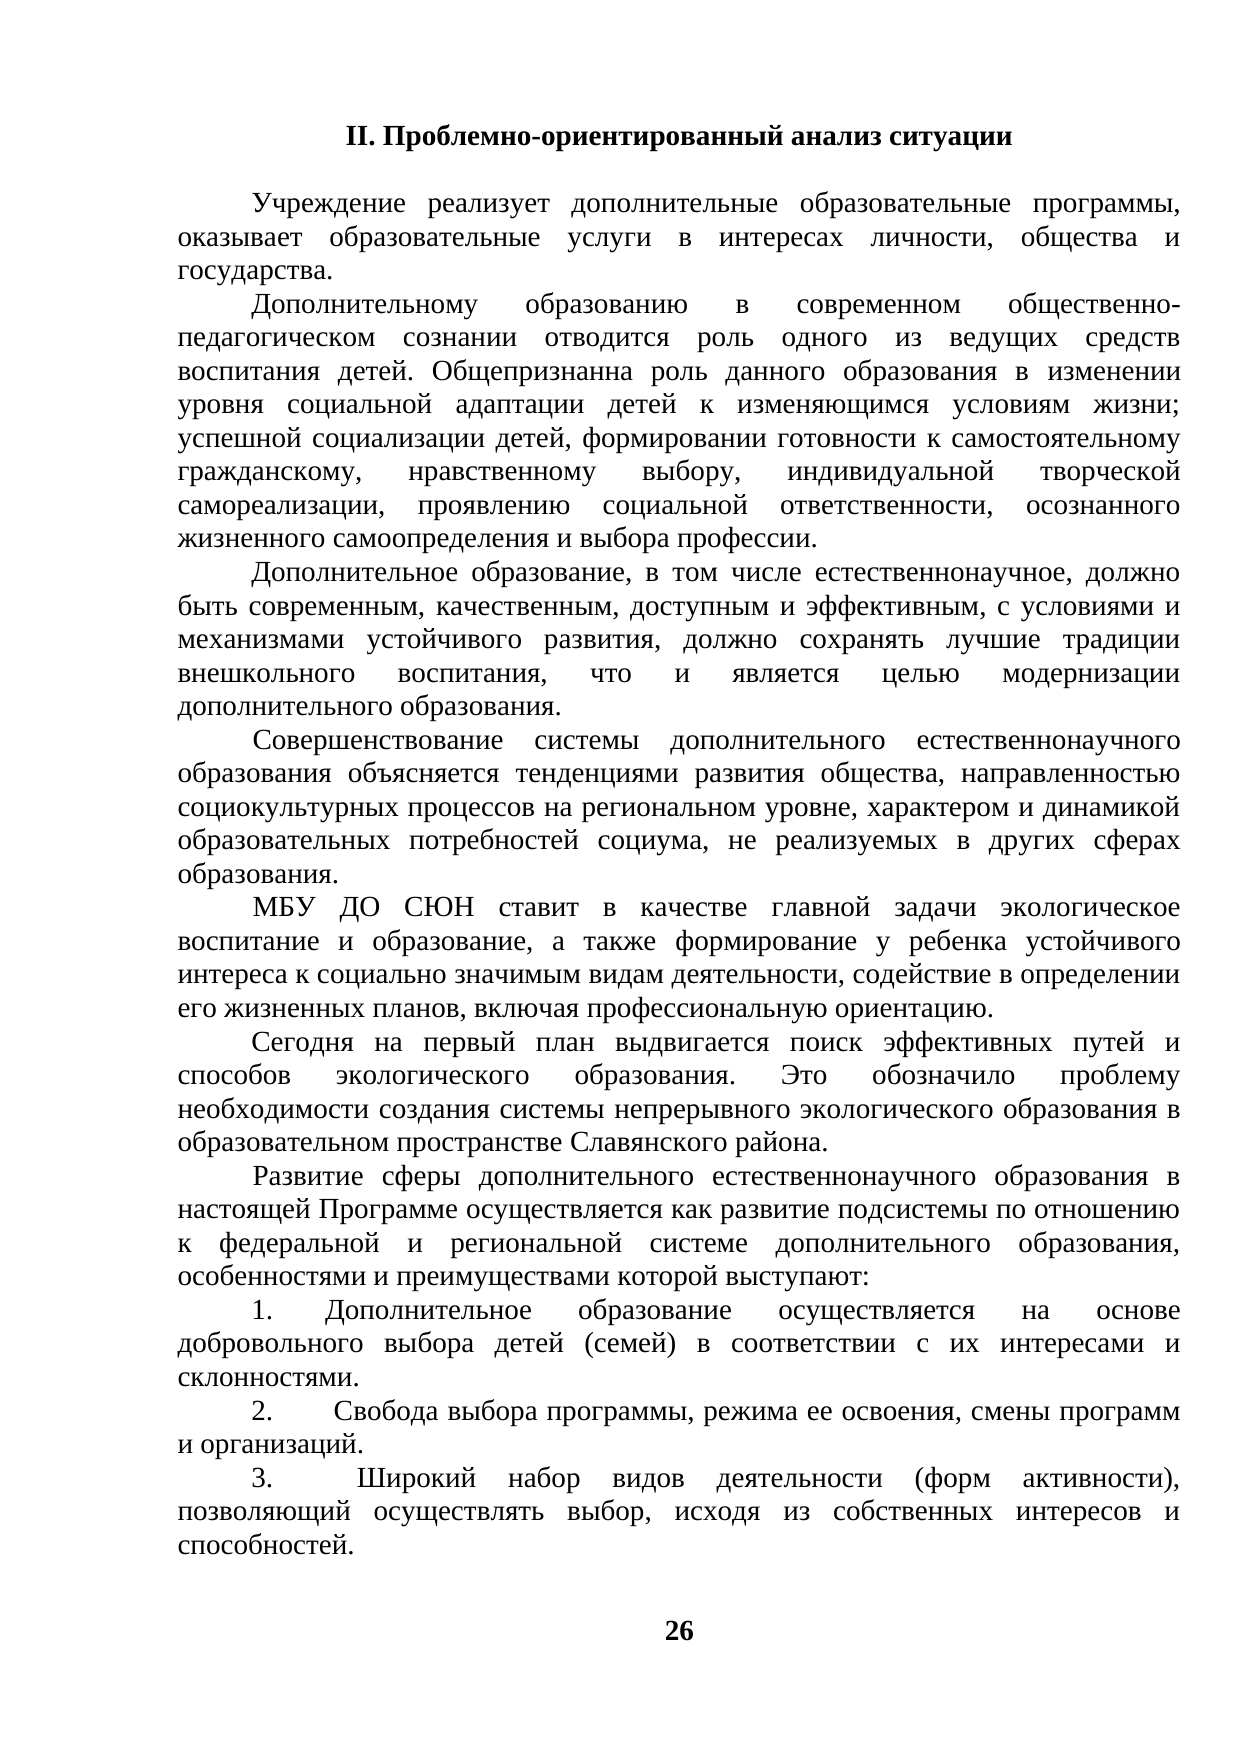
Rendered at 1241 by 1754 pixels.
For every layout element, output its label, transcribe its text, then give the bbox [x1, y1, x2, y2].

list Дополнительное образование осуществляется на основе добровольного выбора детей (семей) в соответствии с их интересами и склонностями. [177, 1292, 1181, 1393]
text II. Проблемно-ориентированный анализ ситуации [177, 118, 1181, 152]
list Свобода выбора программы, режима ее освоения, смены программ и организаций. [177, 1393, 1181, 1460]
text МБУ ДО СЮН ставит в качестве главной задачи экологическое воспитание и образование, а также формирование у ребенка устойчивого интереса к социально значимым видам деятельности, содействие в определении его жизненных планов, включая профессиональную ориентацию. [177, 889, 1181, 1024]
text Учреждение реализует дополнительные образовательные программы, оказывает образовательные услуги в интересах личности, общества и государства. [177, 185, 1181, 286]
text Дополнительное образование, в том числе естественнонаучное, должно быть современным, качественным, доступным и эффективным, с условиями и механизмами устойчивого развития, должно сохранять лучшие традиции внешкольного воспитания, что и является целью модернизации дополнительного образования. [177, 554, 1181, 722]
text Совершенствование системы дополнительного естественнонаучного образования объясняется тенденциями развития общества, направленностью социокультурных процессов на региональном уровне, характером и динамикой образовательных потребностей социума, не реализуемых в других сферах образования. [177, 722, 1181, 889]
list Широкий набор видов деятельности (форм активности), позволяющий осуществлять выбор, исходя из собственных интересов и способностей. [177, 1460, 1181, 1560]
text Дополнительному образованию в современном общественно-педагогическом сознании отводится роль одного из ведущих средств воспитания детей. Общепризнанна роль данного образования в изменении уровня социальной адаптации детей к изменяющимся условиям жизни; успешной социализации детей, формировании готовности к самостоятельному гражданскому, нравственному выбору, индивидуальной творческой самореализации, проявлению социальной ответственности, осознанного жизненного самоопределения и выбора профессии. [177, 286, 1181, 554]
text Сегодня на первый план выдвигается поиск эффективных путей и способов экологического образования. Это обозначило проблему необходимости создания системы непрерывного экологического образования в образовательном пространстве Славянского района. [177, 1024, 1181, 1158]
text Развитие сферы дополнительного естественнонаучного образования в настоящей Программе осуществляется как развитие подсистемы по отношению к федеральной и региональной системе дополнительного образования, особенностями и преимуществами которой выступают: [177, 1158, 1181, 1292]
